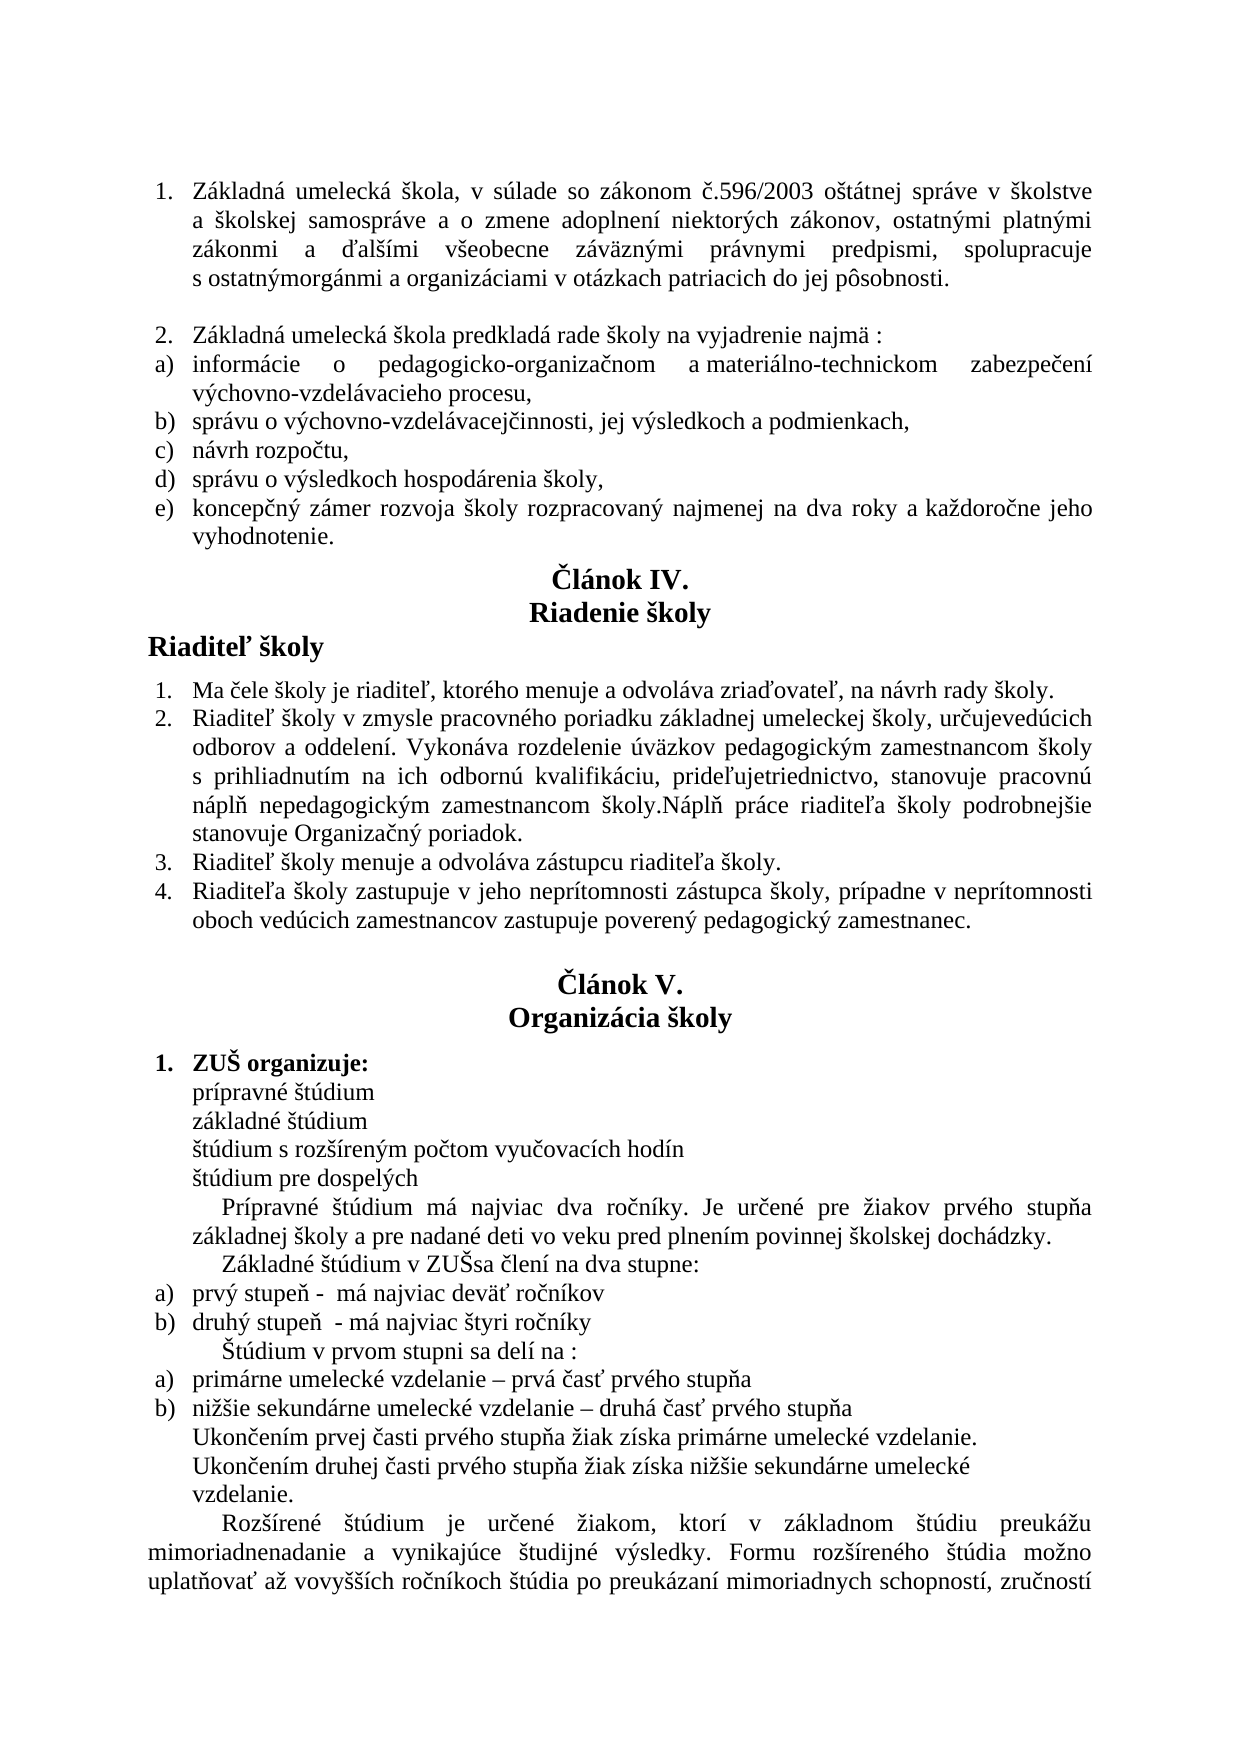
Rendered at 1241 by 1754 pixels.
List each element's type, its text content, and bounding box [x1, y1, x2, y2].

text Článok V. [148, 967, 1093, 1001]
text základné štúdium [192, 1106, 1093, 1134]
text vzdelanie. [192, 1479, 1093, 1508]
text Štúdium v prvom stupni sa delí na : [192, 1336, 1093, 1364]
list nižšie sekundárne umelecké vzdelanie – druhá časť prvého stupňa [154, 1393, 1093, 1422]
text Ukončením prvej časti prvého stupňa žiak získa primárne umelecké vzdelanie. [192, 1422, 1093, 1451]
list informácie o pedagogicko-organizačnom a materiálno-technickom zabezpečení výchovno-vzdelávacieho procesu, [154, 349, 1093, 406]
list primárne umelecké vzdelanie – prvá časť prvého stupňa [154, 1364, 1093, 1393]
list Riaditeľ školy v zmysle pracovného poriadku základnej umeleckej školy, určujevedúcich odborov a oddelení. Vykonáva rozdelenie úväzkov pedagogickým zamestnancom školy s prihliadnutím na ich odbornú kvalifikáciu, prideľujetriednictvo, stanovuje pracovnú náplň nepedagogickým zamestnancom školy.Náplň práce riaditeľa školy podrobnejšie stanovuje Organizačný poriadok. [154, 703, 1093, 847]
list Základná umelecká škola predkladá rade školy na vyjadrenie najmä : [154, 320, 1093, 349]
text Riaditeľ školy [148, 629, 1093, 663]
list druhý stupeň - má najviac štyri ročníky [154, 1307, 1093, 1336]
text Základné štúdium v ZUŠsa člení na dva stupne: [192, 1249, 1093, 1278]
text Článok IV. [148, 562, 1093, 596]
list ZUŠ organizuje: [154, 1048, 1093, 1077]
list Riaditeľa školy zastupuje v jeho neprítomnosti zástupca školy, prípadne v neprítomnosti oboch vedúcich zamestnancov zastupuje poverený pedagogický zamestnanec. [154, 876, 1093, 933]
list správu o výsledkoch hospodárenia školy, [154, 464, 1093, 493]
text Organizácia školy [148, 1001, 1093, 1034]
list správu o výchovno-vzdelávacejčinnosti, jej výsledkoch a podmienkach, [154, 406, 1093, 435]
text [148, 1508, 1093, 1594]
list návrh rozpočtu, [154, 435, 1093, 464]
list Ma čele školy je riaditeľ, ktorého menuje a odvoláva zriaďovateľ, na návrh rady školy. [154, 675, 1093, 703]
text štúdium pre dospelých [192, 1163, 1093, 1192]
list Riaditeľ školy menuje a odvoláva zástupcu riaditeľa školy. [154, 847, 1093, 876]
text štúdium s rozšíreným počtom vyučovacích hodín [192, 1134, 1093, 1163]
list Základná umelecká škola, v súlade so zákonom č.596/2003 oštátnej správe v školstve a školskej samospráve a o zmene adoplnení niektorých zákonov, ostatnými platnými zákonmi a ďalšími všeobecne záväznými právnymi predpismi, spolupracuje s ostatnýmorgánmi a organizáciami v otázkach patriacich do jej pôsobnosti. [154, 176, 1093, 291]
text Ukončením druhej časti prvého stupňa žiak získa nižšie sekundárne umelecké [192, 1451, 1093, 1479]
list koncepčný zámer rozvoja školy rozpracovaný najmenej na dva roky a každoročne jeho vyhodnotenie. [154, 493, 1093, 550]
text prípravné štúdium [192, 1077, 1093, 1106]
text Prípravné štúdium má najviac dva ročníky. Je určené pre žiakov prvého stupňa základnej školy a pre nadané deti vo veku pred plnením povinnej školskej dochádzky. [192, 1192, 1093, 1249]
list prvý stupeň - má najviac deväť ročníkov [154, 1278, 1093, 1307]
text Riadenie školy [148, 596, 1093, 629]
